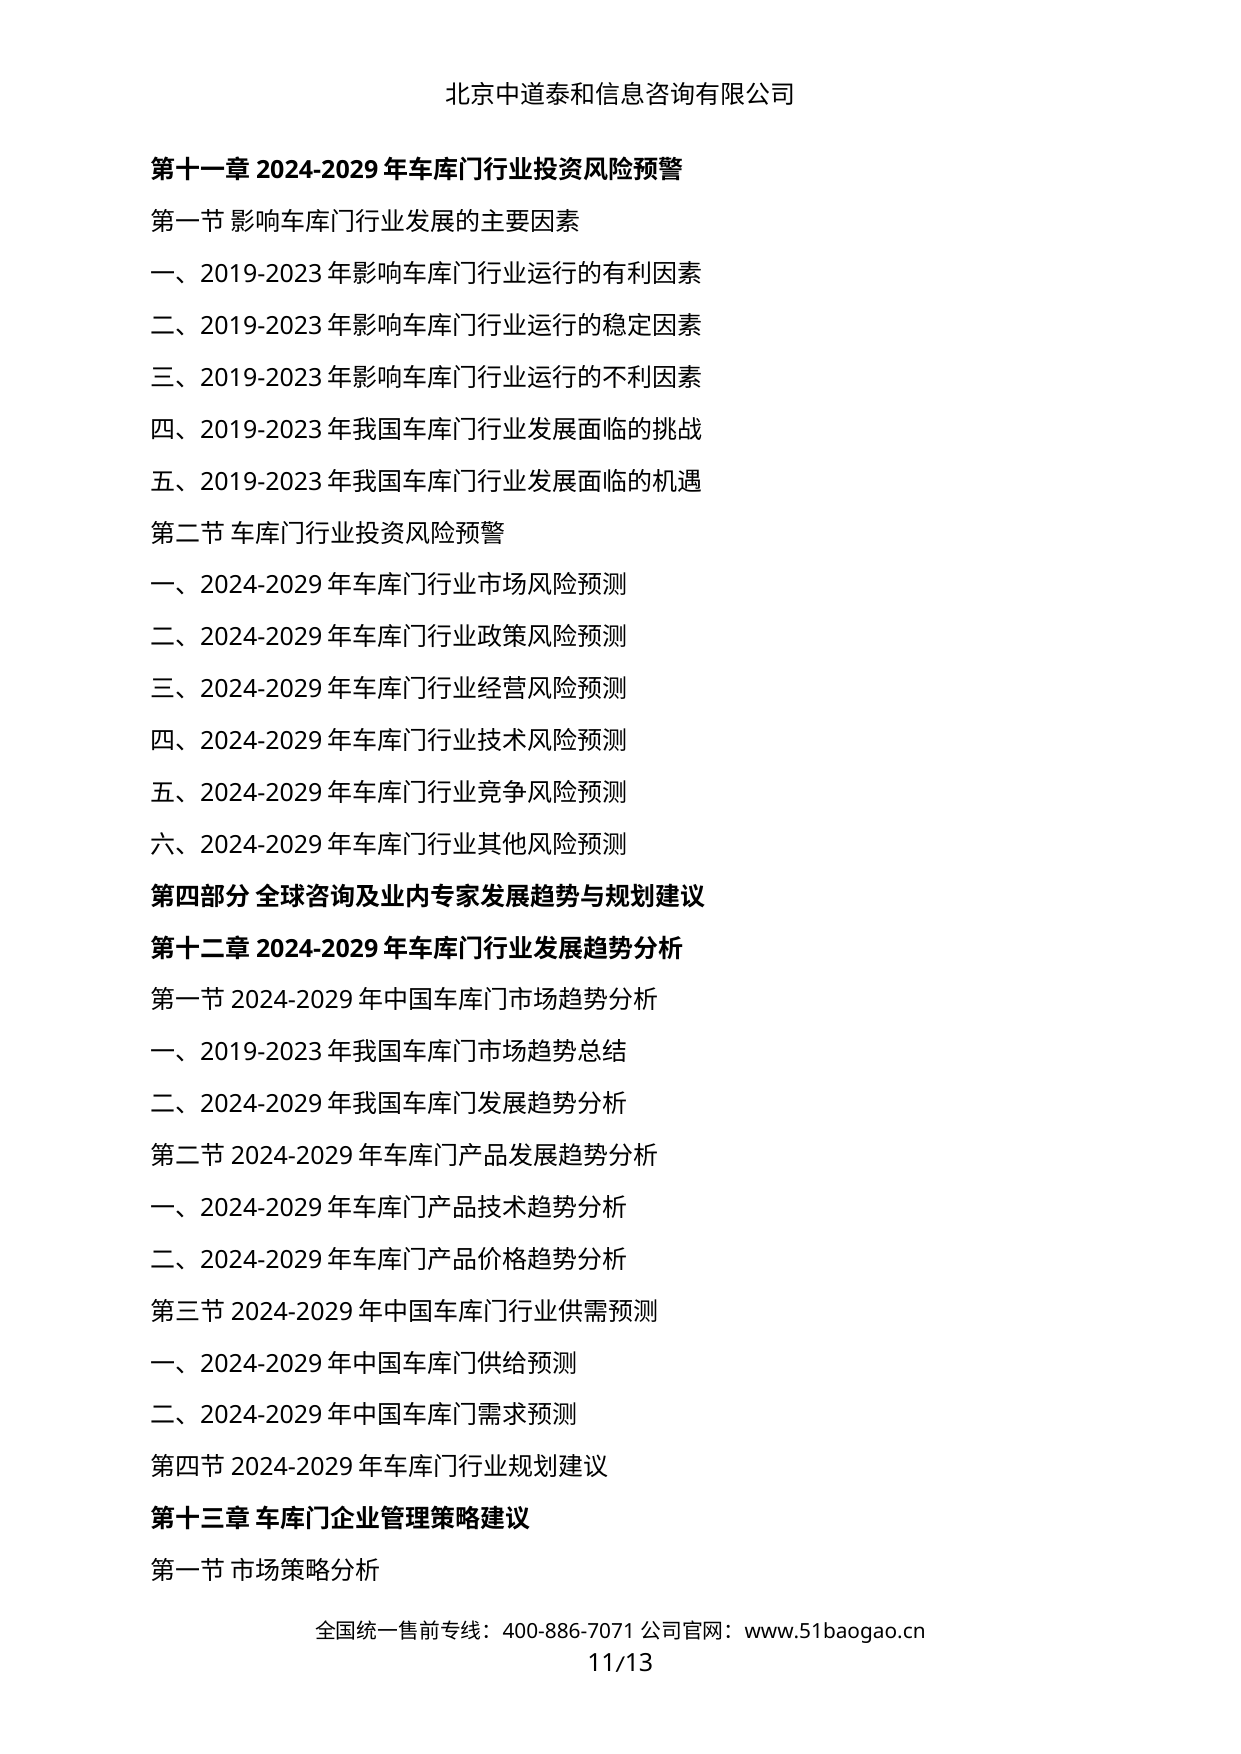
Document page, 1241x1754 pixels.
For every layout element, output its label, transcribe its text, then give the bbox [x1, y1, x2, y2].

text 第十二章 2024-2029年车库门行业发展趋势分析 [150, 928, 1090, 964]
text 第三节 2024-2029年中国车库门行业供需预测 [150, 1291, 1090, 1327]
text 一、2019-2023年影响车库门行业运行的有利因素 [150, 254, 1090, 290]
text 五、2019-2023年我国车库门行业发展面临的机遇 [150, 461, 1090, 497]
text 三、2019-2023年影响车库门行业运行的不利因素 [150, 357, 1090, 394]
text 一、2024-2029年中国车库门供给预测 [150, 1343, 1090, 1379]
text 一、2024-2029年车库门产品技术趋势分析 [150, 1187, 1090, 1224]
text 一、2019-2023年我国车库门市场趋势总结 [150, 1032, 1090, 1068]
text 二、2024-2029年车库门产品价格趋势分析 [150, 1239, 1090, 1276]
text 第一节 市场策略分析 [150, 1551, 1090, 1587]
text 第二节 2024-2029年车库门产品发展趋势分析 [150, 1136, 1090, 1172]
text 第十三章 车库门企业管理策略建议 [150, 1499, 1090, 1535]
text 六、2024-2029年车库门行业其他风险预测 [150, 824, 1090, 861]
text 第一节 影响车库门行业发展的主要因素 [150, 202, 1090, 238]
text 第十一章 2024-2029年车库门行业投资风险预警 [150, 150, 1090, 186]
text 三、2024-2029年车库门行业经营风险预测 [150, 669, 1090, 705]
text 二、2019-2023年影响车库门行业运行的稳定因素 [150, 306, 1090, 342]
text 四、2019-2023年我国车库门行业发展面临的挑战 [150, 409, 1090, 446]
text 第二节 车库门行业投资风险预警 [150, 513, 1090, 549]
text 二、2024-2029年中国车库门需求预测 [150, 1395, 1090, 1431]
text 四、2024-2029年车库门行业技术风险预测 [150, 721, 1090, 757]
text 第一节 2024-2029年中国车库门市场趋势分析 [150, 980, 1090, 1016]
text 第四节 2024-2029年车库门行业规划建议 [150, 1447, 1090, 1483]
text 二、2024-2029年我国车库门发展趋势分析 [150, 1084, 1090, 1120]
text 一、2024-2029年车库门行业市场风险预测 [150, 565, 1090, 601]
text 第四部分 全球咨询及业内专家发展趋势与规划建议 [150, 876, 1090, 912]
text 二、2024-2029年车库门行业政策风险预测 [150, 617, 1090, 653]
text 五、2024-2029年车库门行业竞争风险预测 [150, 772, 1090, 809]
